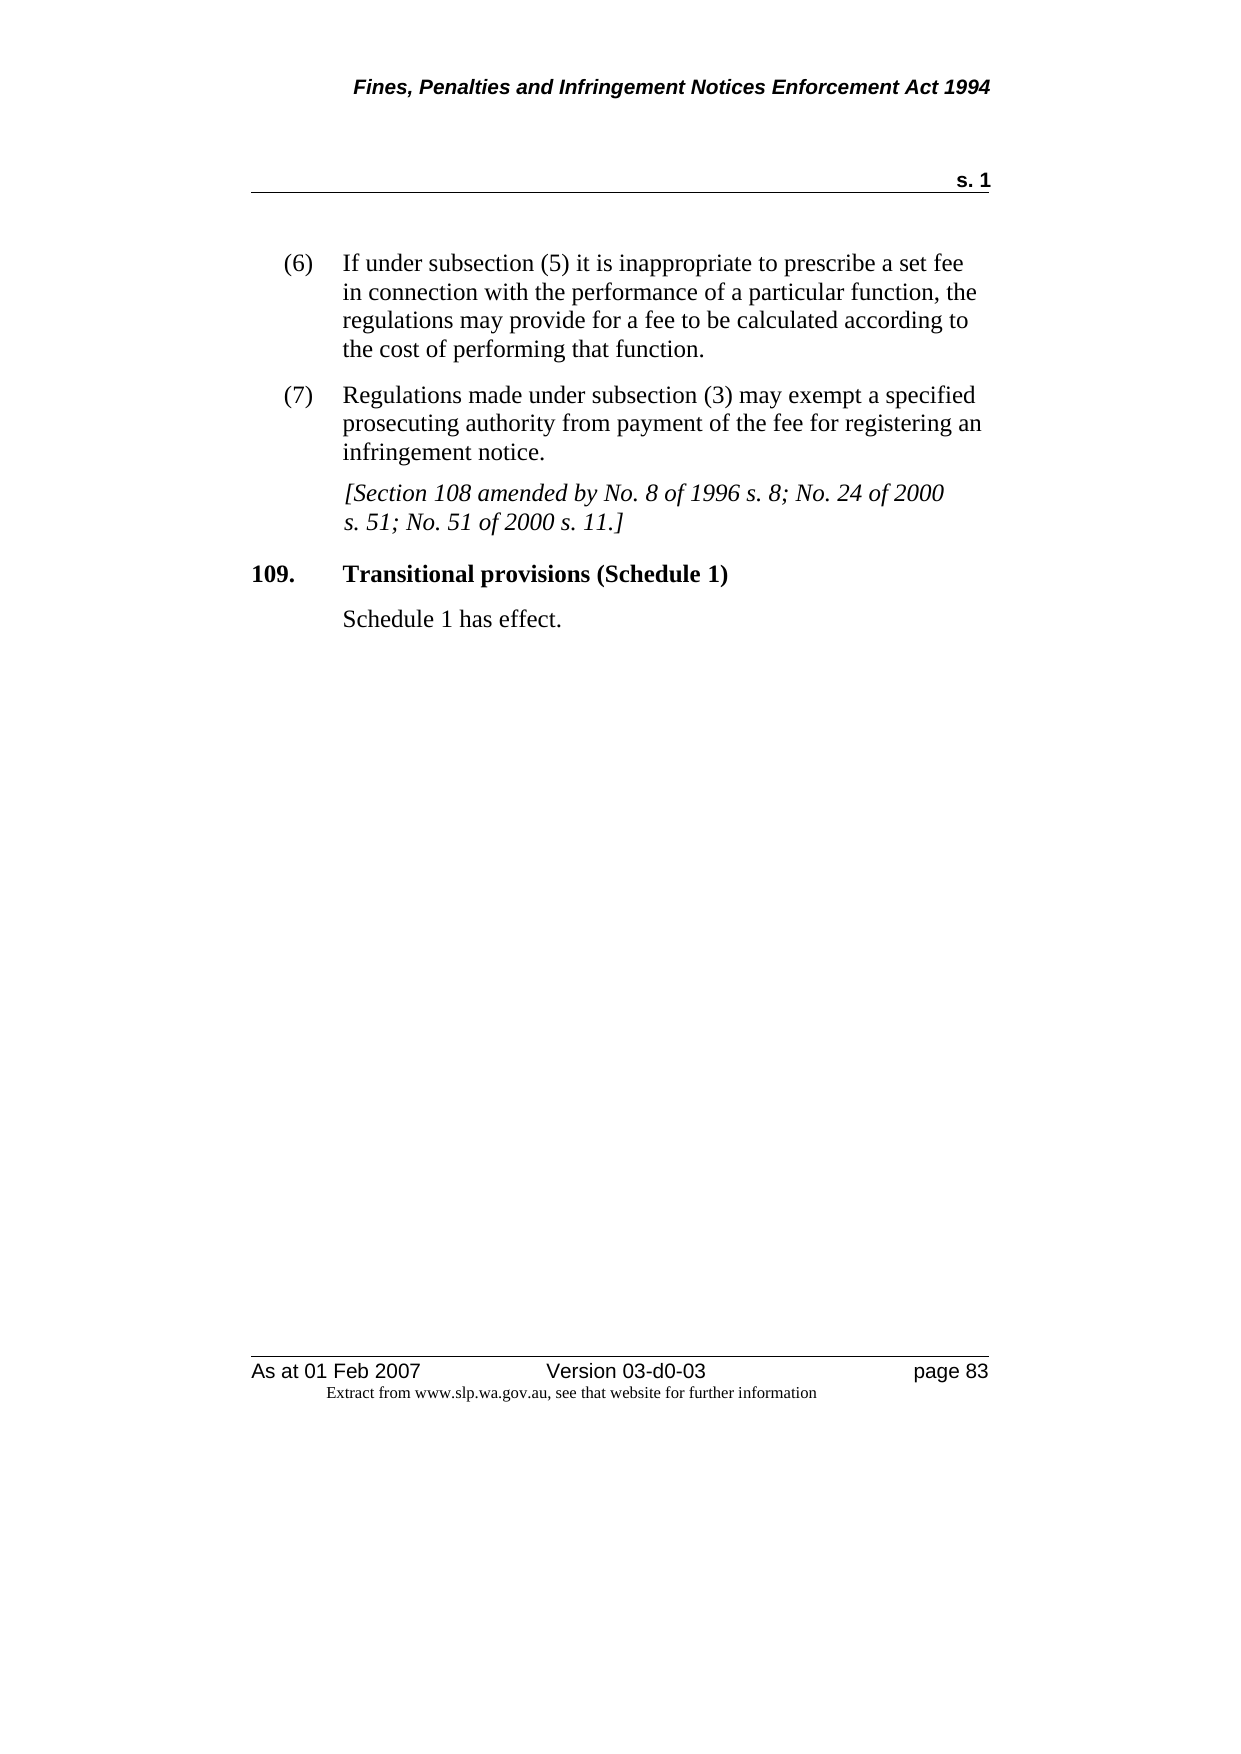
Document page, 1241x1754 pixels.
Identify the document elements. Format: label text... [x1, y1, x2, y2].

subtitle 109. Transitional provisions (Schedule 1) [251, 559, 989, 588]
text Schedule 1 has effect. [251, 604, 989, 633]
text [Section 108 amended by No. 8 of 1996 s. 8; No. 24 of 2000 s. 51; No. 51 of 2000 s. 11.] [251, 478, 989, 536]
text (7) Regulations made under subsection (3) may exempt a specified prosecuting authority from payment of the fee for registering an infringement notice. [251, 380, 989, 466]
text (6) If under subsection (5) it is inappropriate to prescribe a set fee in connection with the performance of a particular function, the regulations may provide for a fee to be calculated according to the cost of performing that function. [251, 248, 989, 363]
